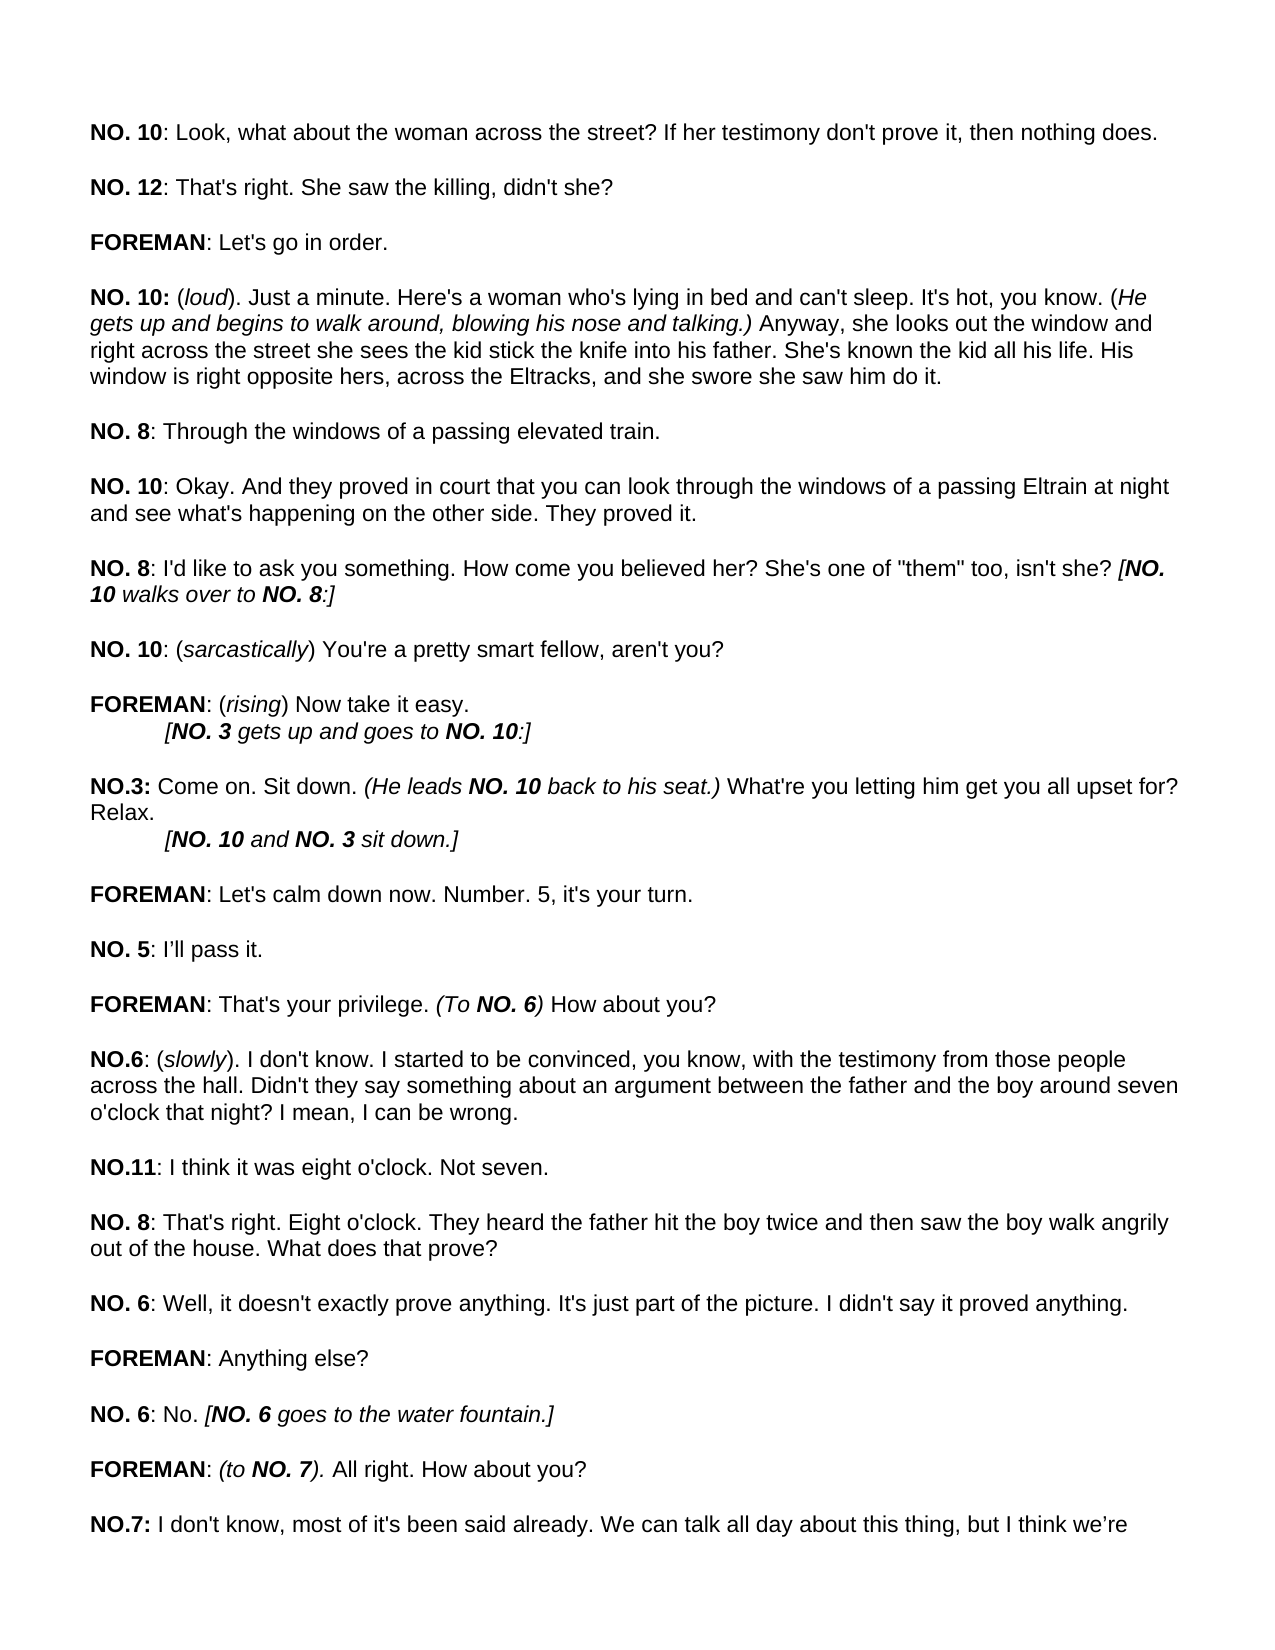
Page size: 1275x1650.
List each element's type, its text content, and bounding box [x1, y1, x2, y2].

text NO.6: (slowly). I don't know. I started to be convinced, you know, with the testimony from those people across the hall. Didn't they say something about an argument between the father and the boy around seven o'clock that night? I mean, I can be wrong. [90, 1046, 1185, 1125]
text NO. 8: Through the windows of a passing elevated train. [90, 418, 1185, 444]
text and see what's happening on the other side. They proved it. [90, 500, 1185, 526]
text FOREMAN: Let's calm down now. Number. 5, it's your turn. [90, 881, 1185, 907]
text NO. 10: Okay. And they proved in court that you can look through the windows of a passing Eltrain at night [90, 473, 1185, 500]
text NO. 12: That's right. She saw the killing, didn't she? [90, 174, 1185, 200]
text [90, 1511, 1185, 1537]
text FOREMAN: That's your privilege. (To NO. 6) How about you? [90, 991, 1185, 1017]
text NO. 10: (sarcastically) You're a pretty smart fellow, aren't you? [90, 636, 1185, 663]
text FOREMAN: Anything else? [90, 1345, 1185, 1372]
text NO. 10: (loud). Just a minute. Here's a woman who's lying in bed and can't sleep. It's hot, you know. (He gets up and begins to walk around, blowing his nose and talking.) Anyway, she looks out the window and right across the street she sees the kid stick the knife into his father. She's known the kid all his life. His window is right opposite hers, across the Eltracks, and she swore she saw him do it. [90, 284, 1185, 389]
text [NO. 3 gets up and goes to NO. 10:] [90, 718, 1185, 744]
text NO. 10: Look, what about the woman across the street? If her testimony don't prove it, then nothing does. [90, 119, 1185, 145]
text NO. 5: I’ll pass it. [90, 936, 1185, 962]
text NO.3: Come on. Sit down. (He leads NO. 10 back to his seat.) What're you letting him get you all upset for? [90, 773, 1185, 799]
text FOREMAN: (rising) Now take it easy. [90, 691, 1185, 718]
text NO. 8: I'd like to ask you something. How come you believed her? She's one of "them" too, isn't she? [NO. 10 walks over to NO. 8:] [90, 555, 1185, 607]
text NO. 6: No. [NO. 6 goes to the water fountain.] [90, 1401, 1185, 1427]
text Relax. [90, 799, 1185, 826]
text NO. 8: That's right. Eight o'clock. They heard the father hit the boy twice and then saw the boy walk angrily out of the house. What does that prove? [90, 1209, 1185, 1262]
text NO. 6: Well, it doesn't exactly prove anything. It's just part of the picture. I didn't say it proved anything. [90, 1290, 1185, 1317]
text FOREMAN: (to NO. 7). All right. How about you? [90, 1456, 1185, 1482]
text [NO. 10 and NO. 3 sit down.] [90, 826, 1185, 852]
text NO.11: I think it was eight o'clock. Not seven. [90, 1154, 1185, 1180]
text FOREMAN: Let's go in order. [90, 229, 1185, 255]
